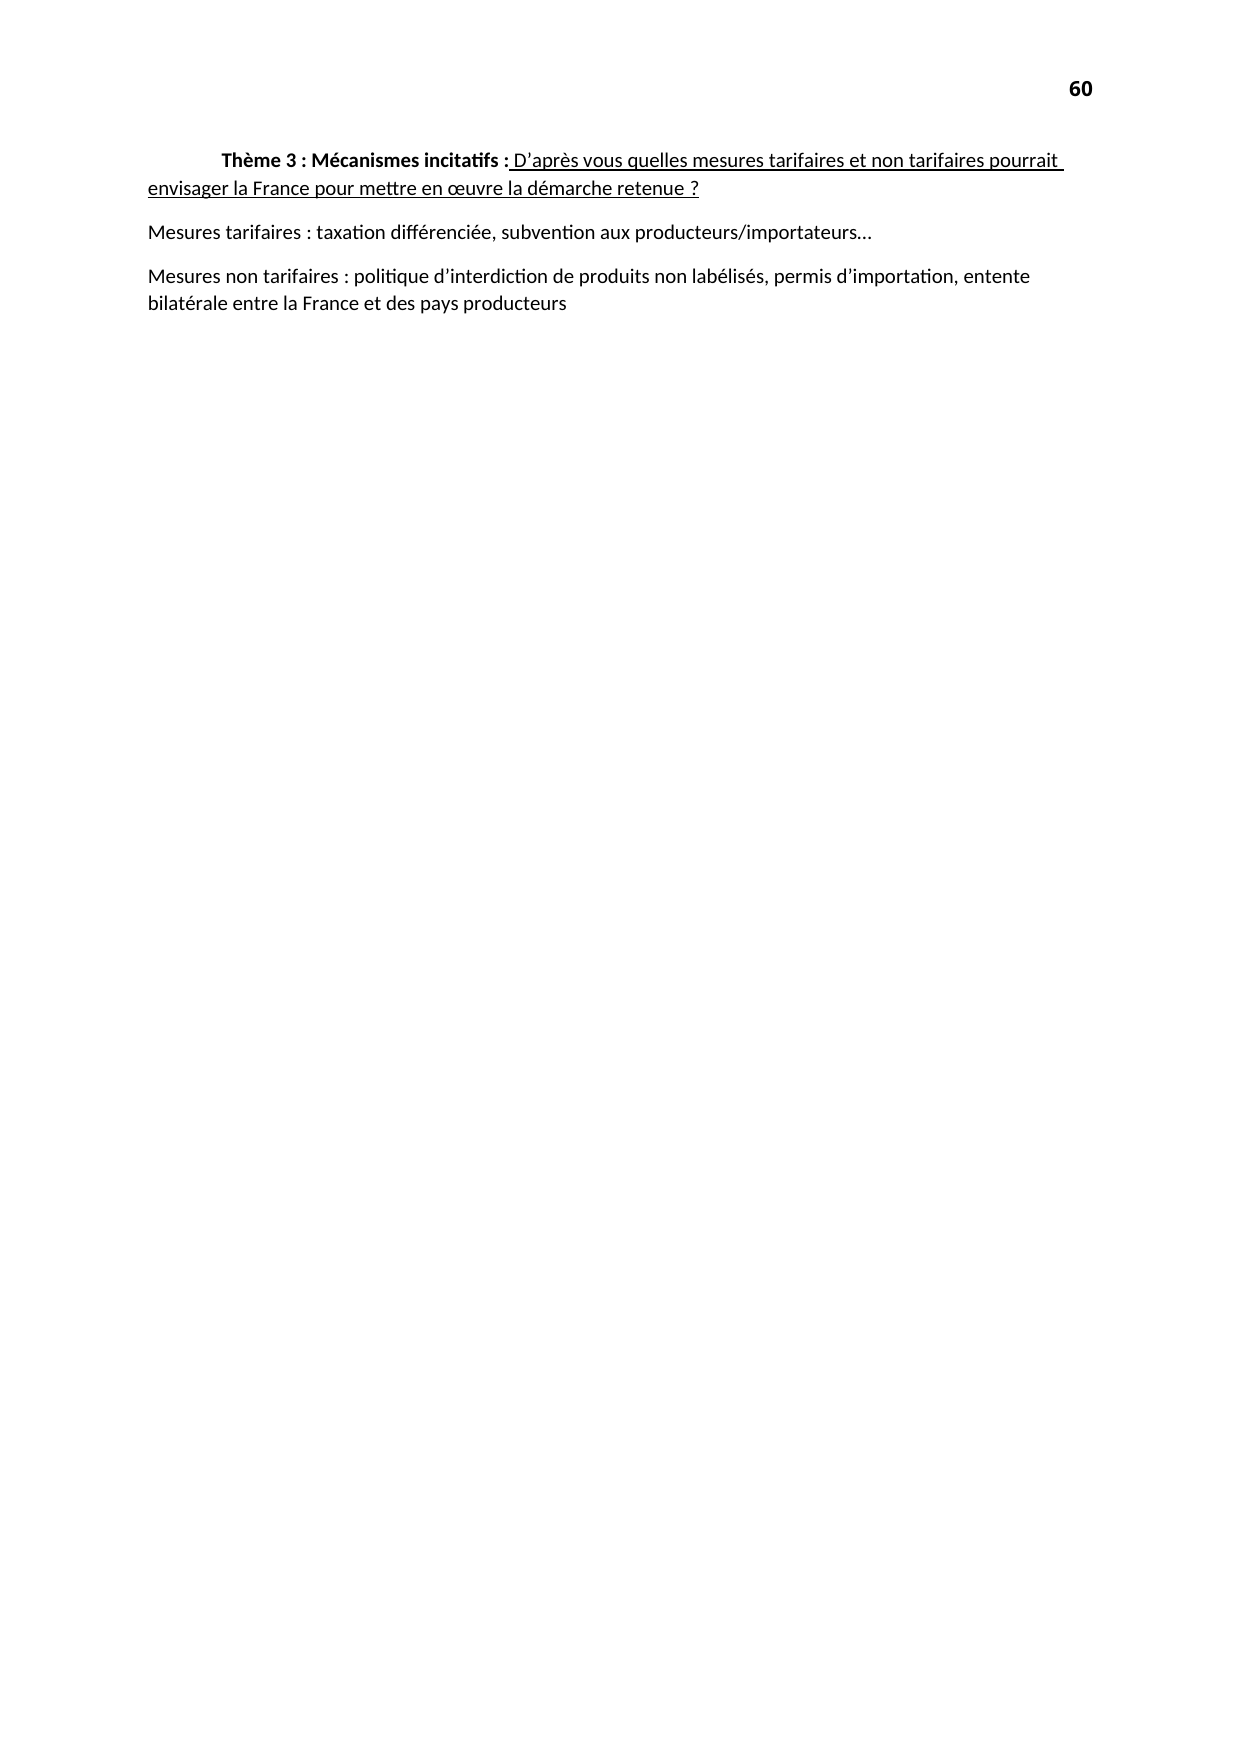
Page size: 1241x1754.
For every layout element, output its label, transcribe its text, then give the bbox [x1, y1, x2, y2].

text Thème 3 : Mécanismes incitatifs : D’après vous quelles mesures tarifaires et non tarifaires pourrait envisager la France pour mettre en œuvre la démarche retenue ? [148, 148, 1093, 200]
text Mesures tarifaires : taxation différenciée, subvention aux producteurs/importateurs… [148, 219, 1093, 244]
text Mesures non tarifaires : politique d’interdiction de produits non labélisés, permis d’importation, entente bilatérale entre la France et des pays producteurs [148, 263, 1093, 316]
